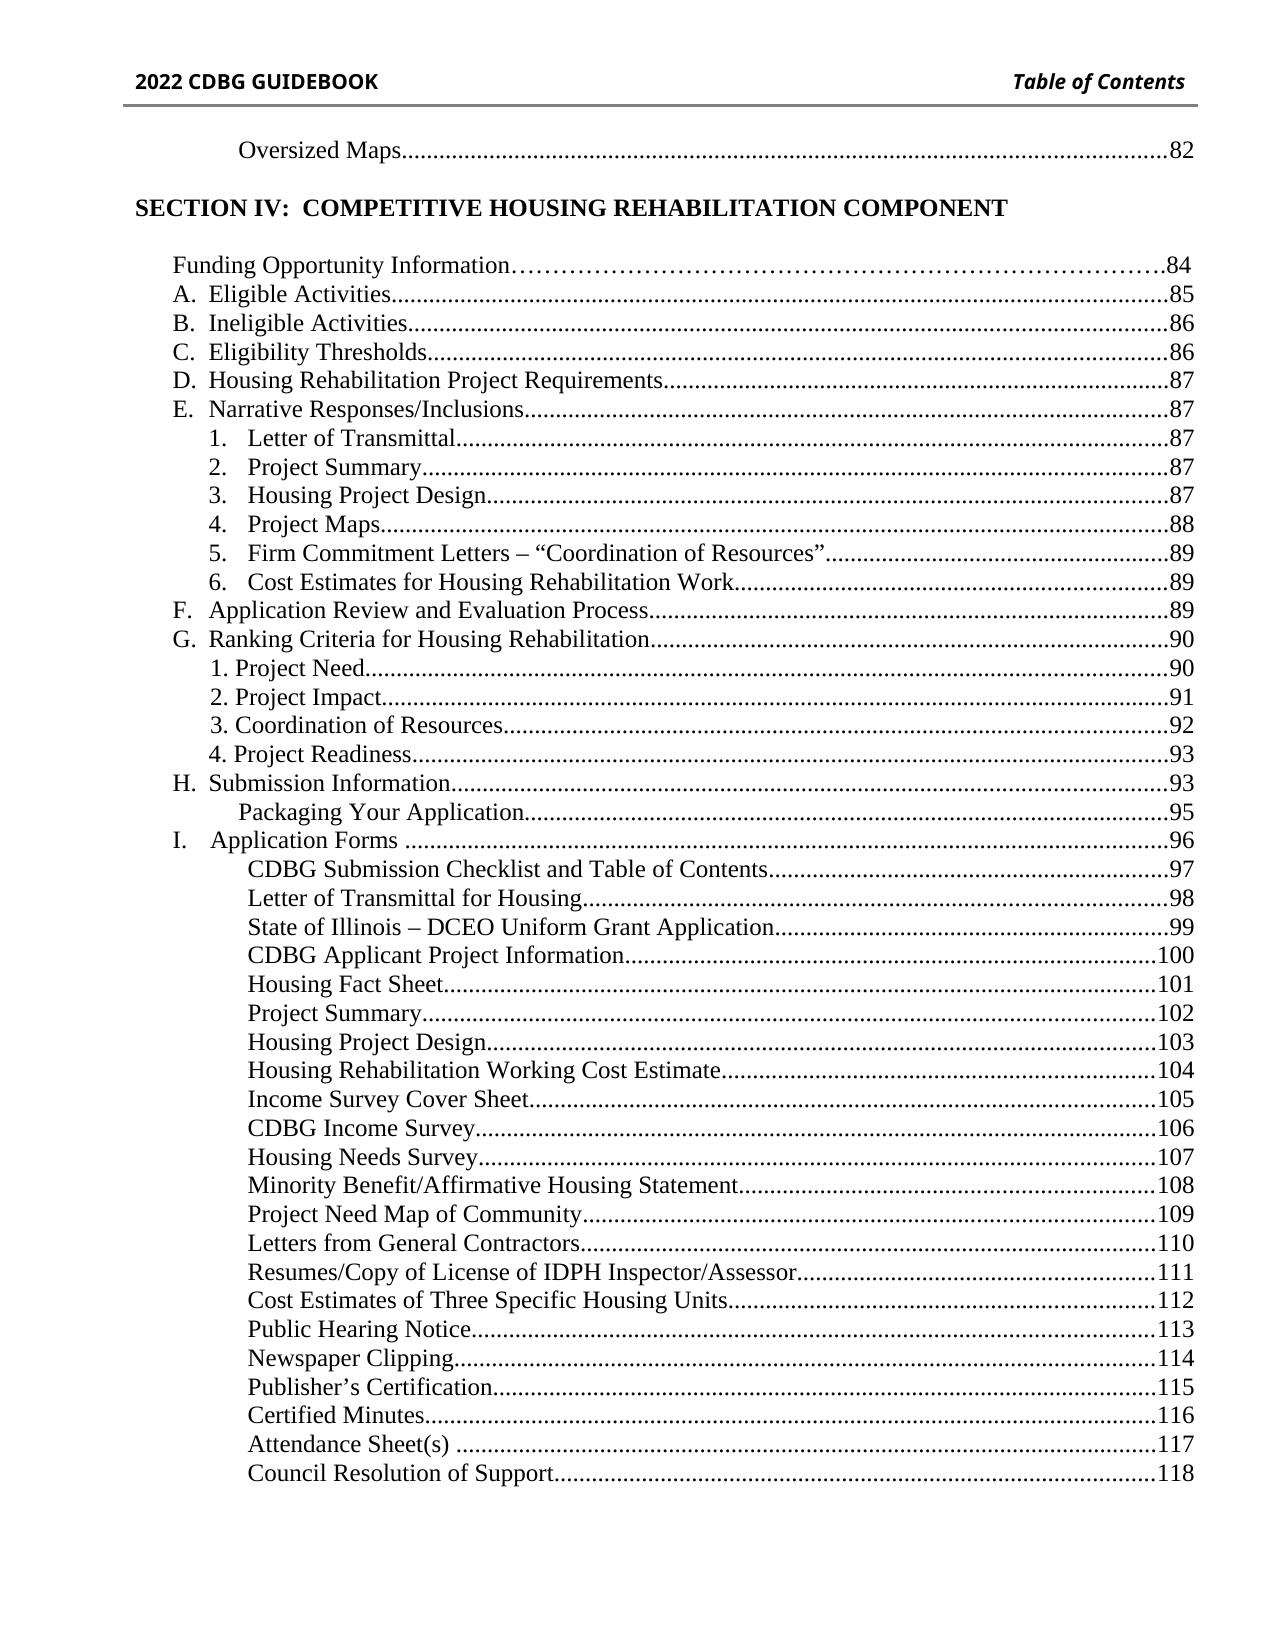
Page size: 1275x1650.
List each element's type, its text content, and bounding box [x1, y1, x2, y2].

text Funding Opportunity Information…………………………………………………………………….84 [172, 250, 1209, 279]
text 2. Project Summary 87 [172, 452, 1209, 480]
text H. Submission Information 93 [172, 768, 1209, 797]
text Housing Rehabilitation Working Cost Estimate 104 [247, 1055, 1209, 1084]
text I. Application Forms 96 [172, 825, 1209, 854]
text E. Narrative Responses/Inclusions 87 [172, 394, 1209, 423]
text Project Need Map of Community 109 [247, 1199, 1209, 1228]
text Minority Benefit/Affirmative Housing Statement 108 [247, 1170, 1209, 1199]
text Letter of Transmittal for Housing 98 [247, 883, 1209, 912]
text Housing Project Design 103 [247, 1027, 1209, 1055]
text Publisher’s Certification 115 [247, 1372, 1209, 1400]
text CDBG Applicant Project Information 100 [247, 940, 1209, 969]
text Public Hearing Notice 113 [247, 1314, 1209, 1343]
text 1. Project Need 90 [172, 653, 1209, 682]
text 4. Project Readiness 93 [172, 739, 1209, 768]
text Certified Minutes 116 [247, 1400, 1209, 1429]
text Resumes/Copy of License of IDPH Inspector/Assessor 111 [247, 1257, 1209, 1285]
text D. Housing Rehabilitation Project Requirements 87 [172, 365, 1209, 394]
text Oversized Maps 82 [238, 135, 1209, 164]
text 2. Project Impact 91 [172, 682, 1209, 710]
text B. Ineligible Activities 86 [172, 308, 1209, 337]
text Letters from General Contractors 110 [247, 1228, 1209, 1257]
text State of Illinois – DCEO Uniform Grant Application 99 [247, 912, 1209, 940]
text Cost Estimates of Three Specific Housing Units 112 [247, 1285, 1209, 1314]
text 3. Coordination of Resources 92 [172, 710, 1209, 739]
text Project Summary 102 [247, 998, 1209, 1027]
text 5. Firm Commitment Letters – “Coordination of Resources” 89 [172, 538, 1209, 567]
text G. Ranking Criteria for Housing Rehabilitation 90 [172, 624, 1209, 653]
text Packaging Your Application 95 [238, 797, 1209, 825]
text 1. Letter of Transmittal 87 [172, 423, 1209, 452]
text 3. Housing Project Design 87 [172, 480, 1209, 509]
text Council Resolution of Support 118 [247, 1458, 1209, 1487]
text C. Eligibility Thresholds 86 [172, 337, 1209, 365]
text F. Application Review and Evaluation Process 89 [172, 595, 1209, 624]
text CDBG Submission Checklist and Table of Contents 97 [247, 854, 1209, 883]
text Housing Needs Survey 107 [247, 1142, 1209, 1170]
text CDBG Income Survey 106 [247, 1113, 1209, 1142]
text Newspaper Clipping 114 [247, 1343, 1209, 1372]
text 6. Cost Estimates for Housing Rehabilitation Work 89 [172, 567, 1209, 595]
text Attendance Sheet(s) 117 [247, 1429, 1209, 1458]
text Income Survey Cover Sheet 105 [247, 1084, 1209, 1113]
text A. Eligible Activities 85 [172, 279, 1209, 308]
text 4. Project Maps 88 [172, 509, 1209, 538]
text SECTION IV: COMPETITIVE HOUSING REHABILITATION COMPONENT [135, 193, 1209, 222]
text Housing Fact Sheet 101 [247, 969, 1209, 998]
